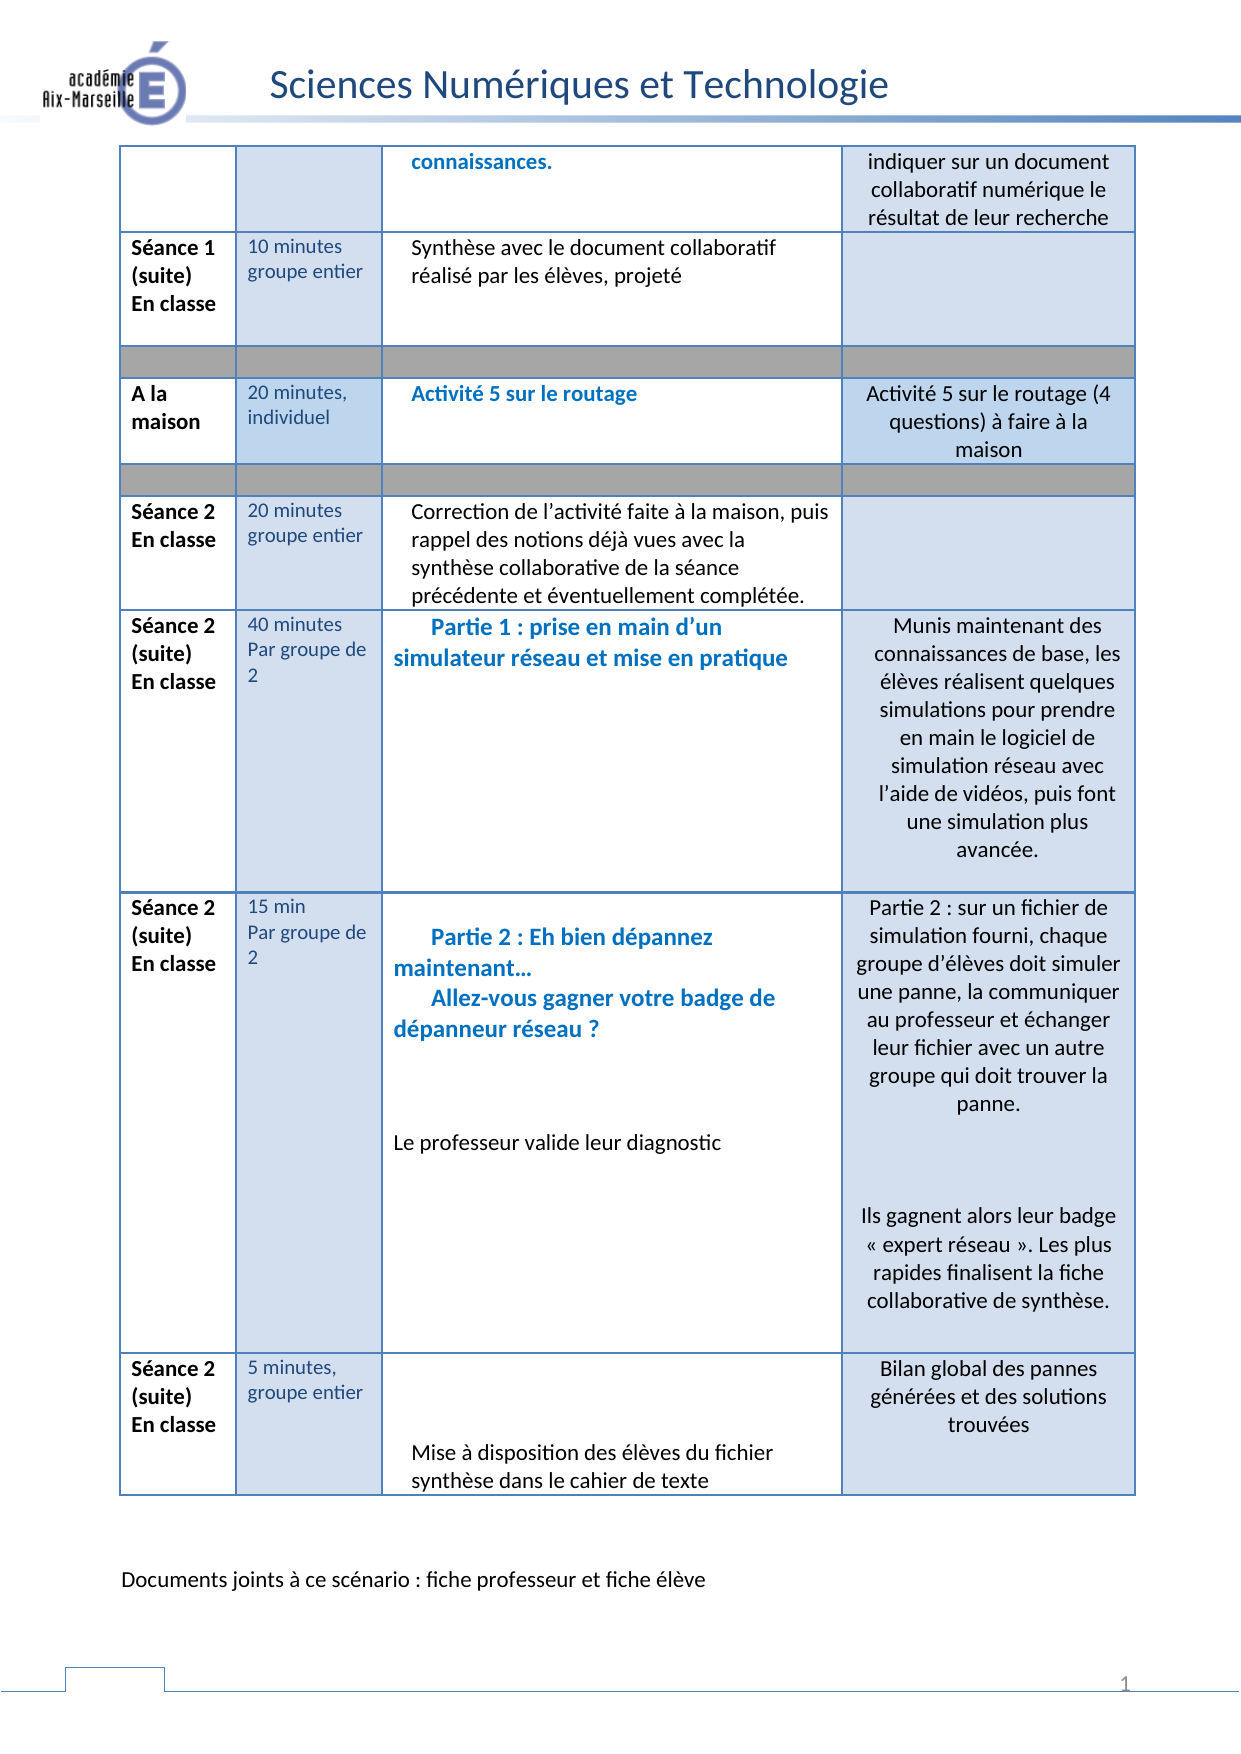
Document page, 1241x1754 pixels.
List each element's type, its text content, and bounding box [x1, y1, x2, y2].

table_cell Séance 2 En classe [121, 497, 235, 609]
table_cell 15 min Par groupe de 2 [237, 894, 381, 1352]
table_cell [237, 347, 381, 377]
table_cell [237, 147, 381, 231]
table_cell 20 minutes, individuel [237, 379, 381, 463]
table_cell Partie 2 : Eh bien dépannez maintenant… Allez-vous gagner votre badge de dépanneur réseau ? Le professeur valide leur diagnostic [383, 894, 841, 1352]
table_cell [843, 465, 1134, 495]
picture [38, 37, 186, 125]
table_cell 40 minutes Par groupe de 2 [237, 611, 381, 891]
table_cell [121, 347, 235, 377]
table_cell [121, 147, 235, 231]
table_cell 10 minutes groupe entier [237, 233, 381, 345]
table_cell 20 minutes groupe entier [237, 497, 381, 609]
table_cell Activité 5 sur le routage (4 questions) à faire à la maison [843, 379, 1134, 463]
table_cell A la maison [121, 379, 235, 463]
table_cell Munis maintenant des connaissances de base, les élèves réalisent quelques simulations pour prendre en main le logiciel de simulation réseau avec l’aide de vidéos, puis font une simulation plus avancée. [843, 611, 1134, 891]
table_cell Correction de l’activité faite à la maison, puis rappel des notions déjà vues avec la synthèse collaborative de la séance précédente et éventuellement complétée. [383, 497, 841, 609]
table_cell [121, 465, 235, 495]
table_cell Séance 2 (suite) En classe [121, 611, 235, 891]
table_cell Synthèse avec le document collaboratif réalisé par les élèves, projeté [383, 233, 841, 345]
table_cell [383, 147, 841, 231]
table_cell Séance 2 (suite) En classe [121, 1354, 235, 1494]
table_cell Activité 5 sur le routage [383, 379, 841, 463]
table_cell [383, 347, 841, 377]
table_cell [383, 465, 841, 495]
table_cell [843, 497, 1134, 609]
table_cell 5 minutes, groupe entier [237, 1354, 381, 1494]
table_cell Bilan global des pannes générées et des solutions trouvées [843, 1354, 1134, 1494]
table_cell Mise à disposition des élèves du fichier synthèse dans le cahier de texte [383, 1354, 841, 1494]
table_cell Partie 1 : prise en main d’un simulateur réseau et mise en pratique [383, 611, 841, 891]
table_cell [843, 347, 1134, 377]
table_cell [237, 465, 381, 495]
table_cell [843, 147, 1134, 231]
table_cell Partie 2 : sur un fichier de simulation fourni, chaque groupe d’élèves doit simuler une panne, la communiquer au professeur et échanger leur fichier avec un autre groupe qui doit trouver la panne. Ils gagnent alors leur badge « expert réseau ». Les plus rapides finalisent la fiche collaborative de synthèse. [843, 894, 1134, 1352]
table_cell Séance 2 (suite) En classe [121, 894, 235, 1352]
list Documents joints à ce scénario : fiche professeur et fiche élève [121, 1565, 1152, 1593]
table_cell Séance 1 (suite) En classe [121, 233, 235, 345]
table_cell [843, 233, 1134, 345]
